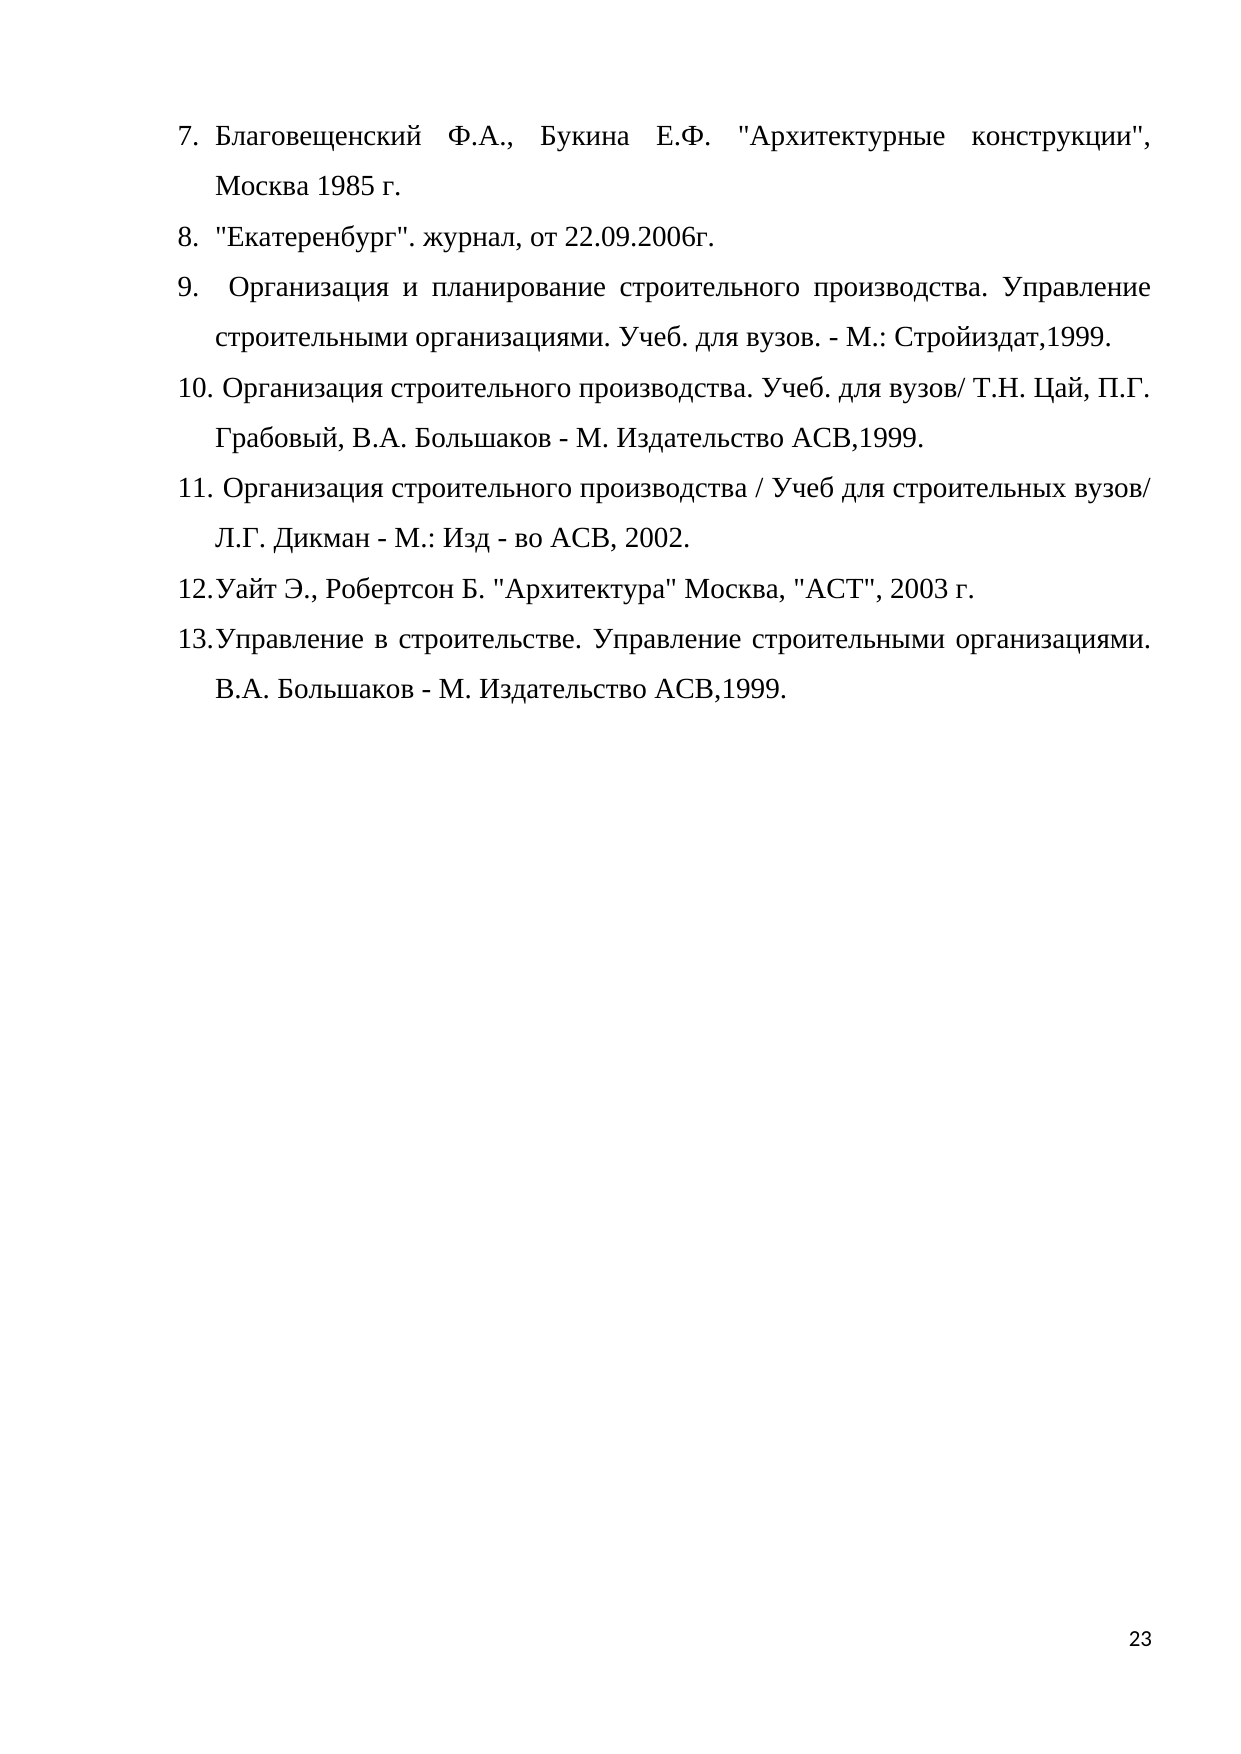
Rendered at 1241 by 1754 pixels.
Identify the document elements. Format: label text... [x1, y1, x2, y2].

list Организация строительного производства. Учеб. для вузов/ Т.Н. Цай, П.Г. Грабовый, В.А. Большаков - М. Издательство АСВ,1999. [177, 370, 1152, 453]
list Уайт Э., Робертсон Б. "Архитектура" Москва, "АСТ", 2003 г. [177, 571, 1152, 604]
list "Екатеренбург". журнал, от 22.09.2006г. [177, 219, 1152, 252]
list Организация и планирование строительного производства. Управление строительными организациями. Учеб. для вузов. - М.: Стройиздат,1999. [177, 269, 1152, 353]
list Благовещенский Ф.А., Букина Е.Ф. "Архитектурные конструкции", Москва 1985 г. [177, 118, 1152, 202]
list Организация строительного производства / Учеб для строительных вузов/ Л.Г. Дикман - М.: Изд - во АСВ, 2002. [177, 470, 1152, 554]
list Управление в строительстве. Управление строительными организациями. В.А. Большаков - М. Издательство АСВ,1999. [177, 621, 1152, 705]
